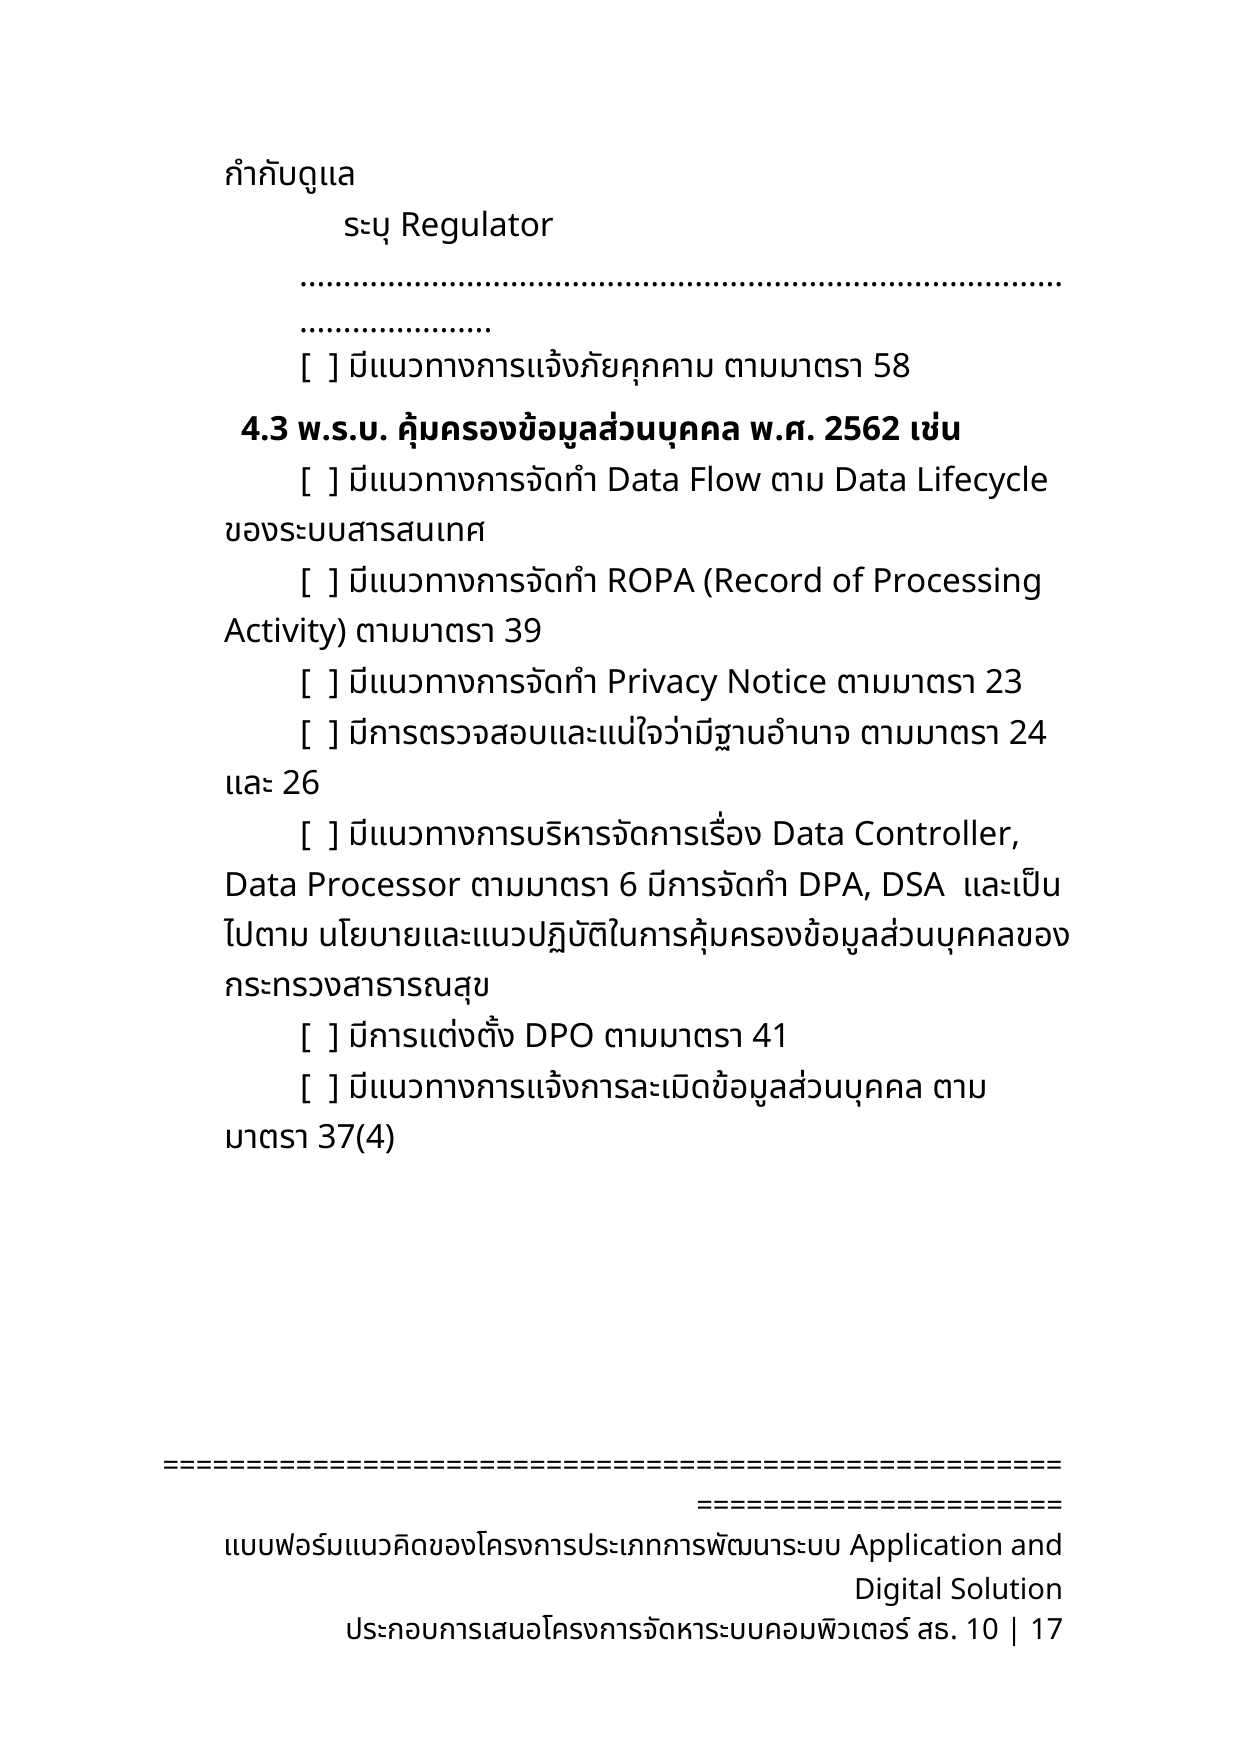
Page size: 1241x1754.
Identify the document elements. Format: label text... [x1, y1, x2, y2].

subtitle [ ] มีแนวทางการแจ้งภัยคุกคาม ตามมาตรา 58 [224, 342, 1067, 392]
subtitle [ ] มีแนวทางการแจ้งการละเมิดข้อมูลส่วนบุคคล ตามมาตรา 37(4) [224, 1062, 1067, 1164]
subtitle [224, 150, 1067, 200]
subtitle 4.3 พ.ร.บ. คุ้มครองข้อมูลส่วนบุคคล พ.ศ. 2562 เช่น [223, 405, 1066, 456]
subtitle [ ] มีการแต่งตั้ง DPO ตามมาตรา 41 [224, 1012, 1067, 1062]
subtitle [ ] มีแนวทางการจัดทำ Privacy Notice ตามมาตรา 23 [224, 658, 1067, 708]
subtitle [ ] มีแนวทางการจัดทำ ROPA (Record of Processing Activity) ตามมาตรา 39 [224, 557, 1067, 658]
subtitle [ ] มีแนวทางการบริหารจัดการเรื่อง Data Controller, Data Processor ตามมาตรา 6 มีการจัดทำ DPA, DSA และเป็นไปตาม นโยบายและแนวปฏิบัติในการคุ้มครองข้อมูลส่วนบุคคลของกระทรวงสาธารณสุข [224, 810, 1080, 1012]
subtitle ระบุ Regulator ………………………………………………………………………………………………. [299, 200, 1067, 342]
subtitle [ ] มีแนวทางการจัดทำ Data Flow ตาม Data Lifecycle ของระบบสารสนเทศ [224, 456, 1067, 557]
subtitle [ ] มีการตรวจสอบและแน่ใจว่ามีฐานอำนาจ ตามมาตรา 24 และ 26 [224, 708, 1067, 810]
